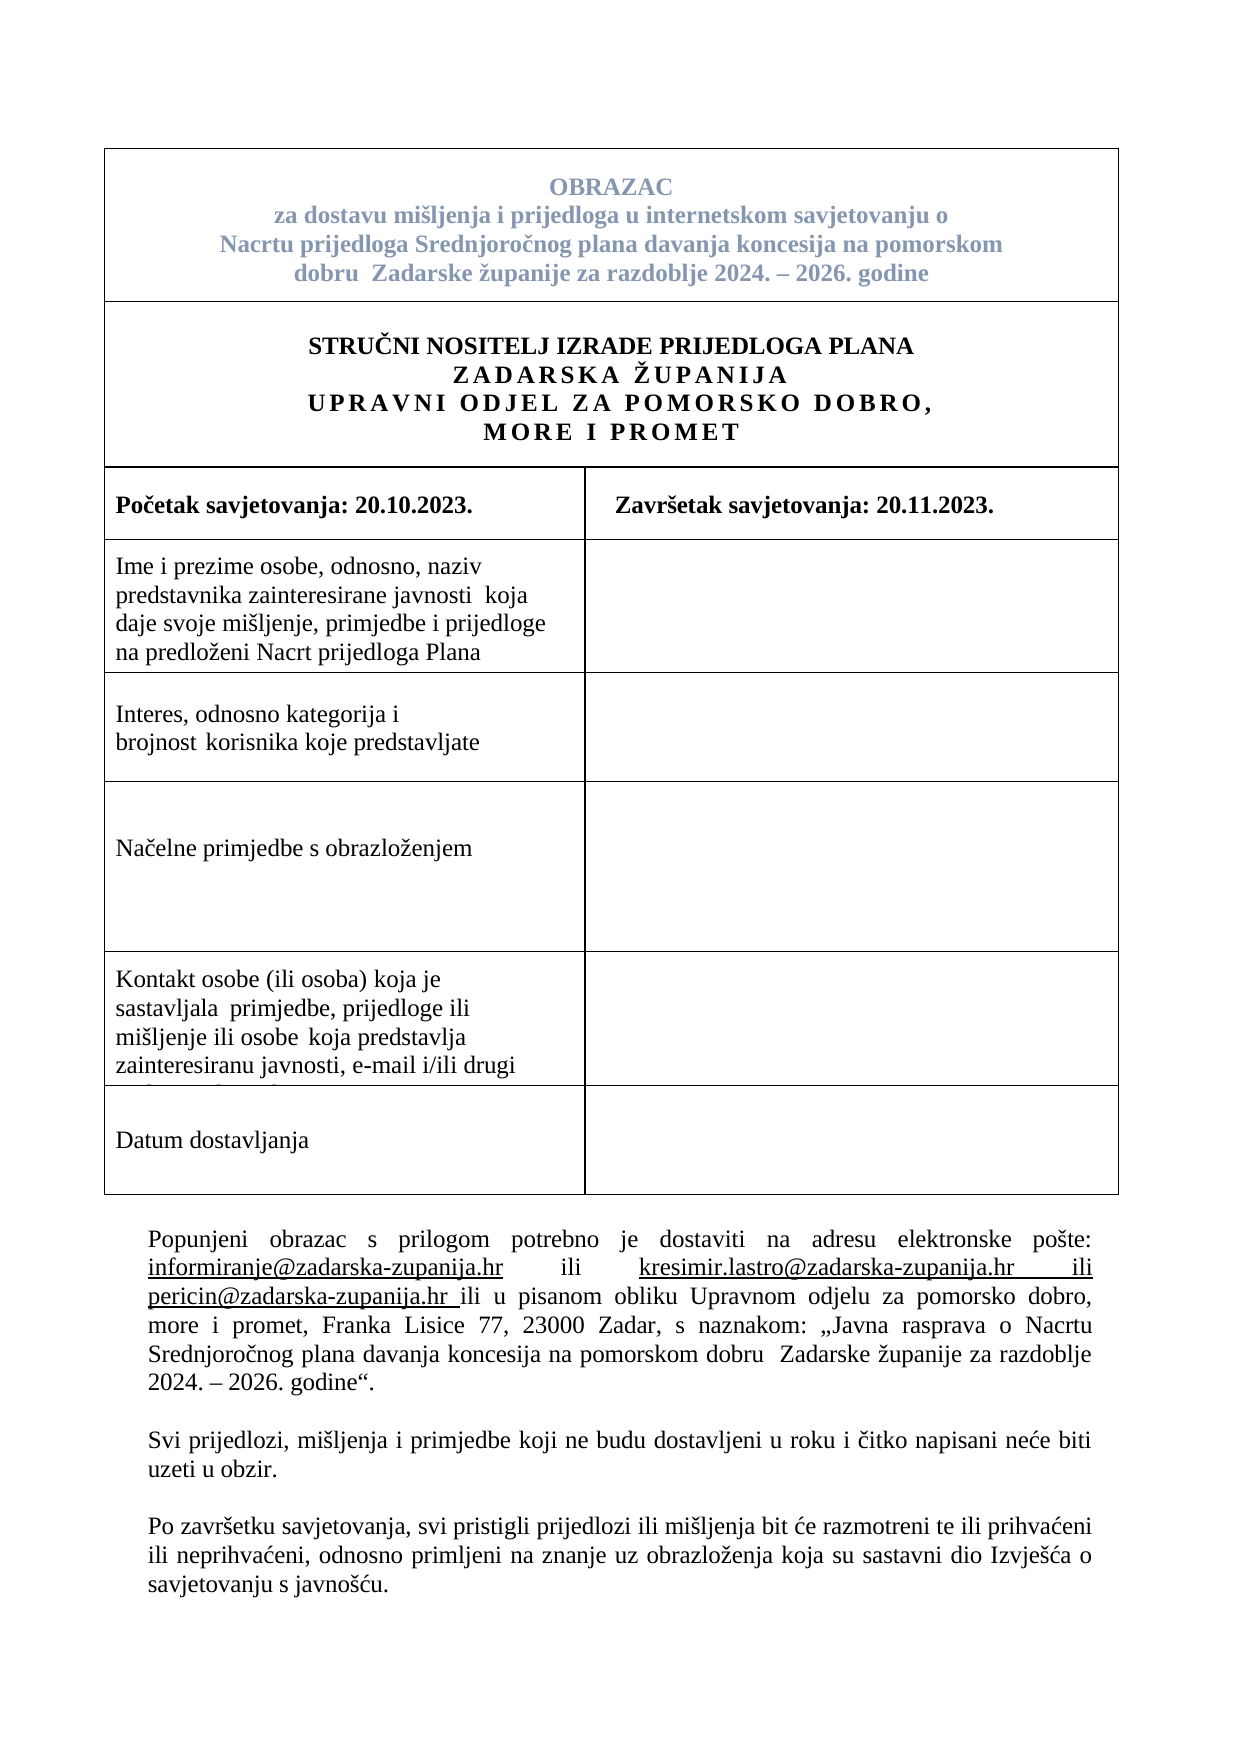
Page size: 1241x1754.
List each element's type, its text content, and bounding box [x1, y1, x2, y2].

table_cell STRUČNI NOSITELJ IZRADE PRIJEDLOGA PLANA ZADARSKA ŽUPANIJA UPRAVNI ODJEL ZA POMORSKO DOBRO, MORE I PROMET [105, 302, 1118, 466]
table_cell Početak savjetovanja: 20.10.2023. [105, 468, 584, 538]
text Popunjeni obrazac s prilogom potrebno je dostaviti na adresu elektronske pošte: informiranje@zadarska-zupanija.hr ili kresimir.lastro@zadarska-zupanija.hr ili pericin@zadarska-zupanija.hr ili u pisanom obliku Upravnom odjelu za pomorsko dobro, more i promet, Franka Lisice 77, 23000 Zadar, s naznakom: „Javna rasprava o Nacrtu Srednjoročnog plana davanja koncesija na pomorskom dobru Zadarske županije za razdoblje 2024. – 2026. godine“. [148, 1224, 1093, 1396]
table_cell [586, 540, 1118, 672]
text Svi prijedlozi, mišljenja i primjedbe koji ne budu dostavljeni u roku i čitko napisani neće biti uzeti u obzir. [148, 1425, 1093, 1482]
table_cell [586, 673, 1118, 781]
table_cell [586, 1086, 1118, 1194]
table_cell Kontakt osobe (ili osoba) koja je sastavljala primjedbe, prijedloge ili mišljenje ili osobe koja predstavlja zainteresiranu javnosti, e-mail i/ili drugi podaci za kontakt [105, 952, 584, 1085]
table_cell [586, 782, 1118, 951]
table_cell Interes, odnosno kategorija i brojnost korisnika koje predstavljate [105, 673, 584, 781]
table_cell Datum dostavljanja [105, 1086, 584, 1194]
table_cell Ime i prezime osobe, odnosno, naziv predstavnika zainteresirane javnosti koja daje svoje mišljenje, primjedbe i prijedloge na predloženi Nacrt prijedloga Plana [105, 540, 584, 672]
table_cell [586, 952, 1118, 1085]
table_cell Završetak savjetovanja: 20.11.2023. [586, 468, 1118, 538]
table_cell Načelne primjedbe s obrazloženjem [105, 782, 584, 951]
text Po završetku savjetovanja, svi pristigli prijedlozi ili mišljenja bit će razmotreni te ili prihvaćeni ili neprihvaćeni, odnosno primljeni na znanje uz obrazloženja koja su sastavni dio Izvješća o savjetovanju s javnošću. [148, 1511, 1093, 1597]
table_header OBRAZAC za dostavu mišljenja i prijedloga u internetskom savjetovanju o Nacrtu prijedloga Srednjoročnog plana davanja koncesija na pomorskom dobru Zadarske županije za razdoblje 2024. – 2026. godine [105, 149, 1118, 301]
